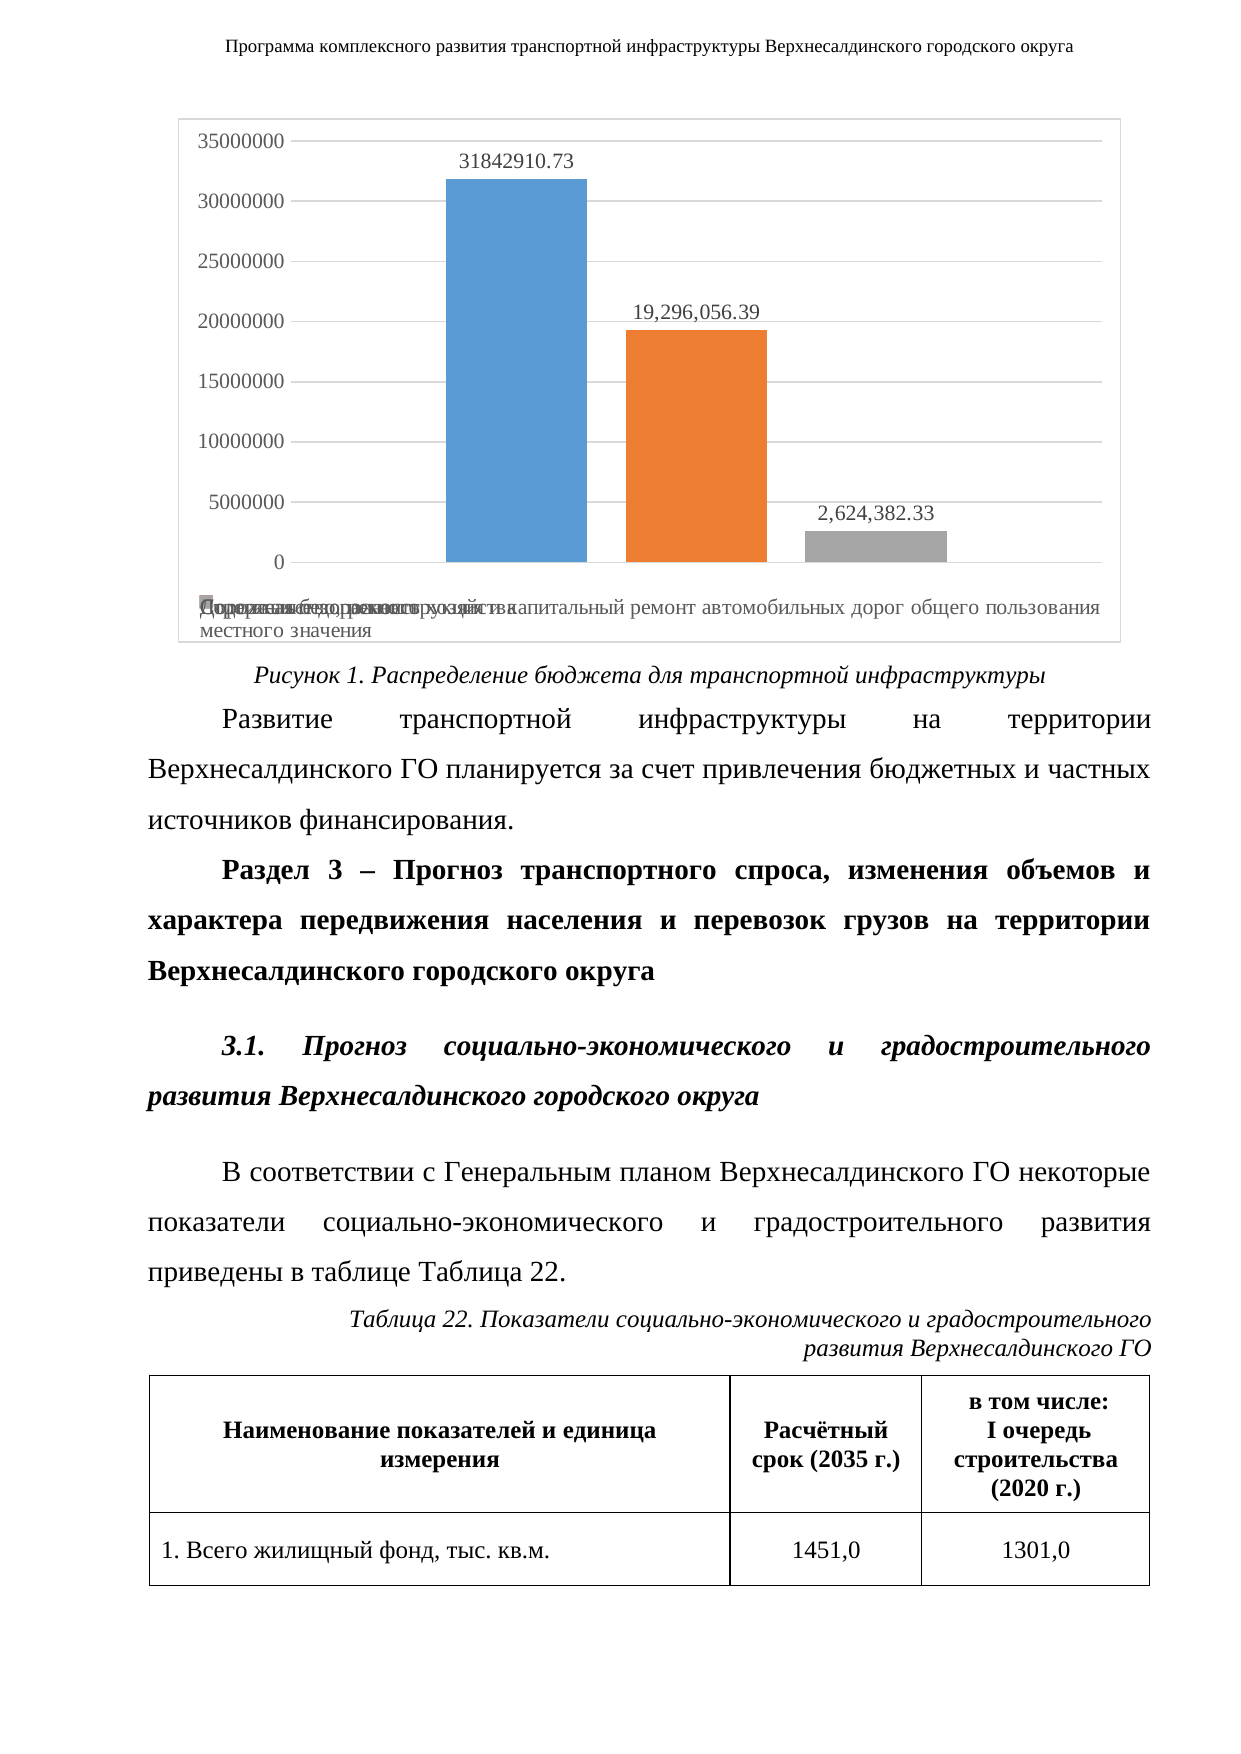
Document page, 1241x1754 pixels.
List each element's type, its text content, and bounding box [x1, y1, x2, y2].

text Рисунок 1. Распределение бюджета для транспортной инфраструктуры [148, 660, 1152, 689]
subtitle Раздел 3 ‒ Прогноз транспортного спроса, изменения объемов и характера передвижения населения и перевозок грузов на территории Верхнесалдинского городского округа [148, 852, 1152, 986]
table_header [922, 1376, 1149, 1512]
text Развитие транспортной инфраструктуры на территории Верхнесалдинского ГО планируется за счет привлечения бюджетных и частных источников финансирования. [148, 701, 1152, 835]
subtitle 3.1. Прогноз социально-экономического и градостроительного развития Верхнесалдинского городского округа [148, 1028, 1152, 1112]
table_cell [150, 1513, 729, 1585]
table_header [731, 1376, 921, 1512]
text Таблица 22. Показатели социально-экономического и градостроительного развития Верхнесалдинского ГО [148, 1304, 1152, 1362]
text В соответствии с Генеральным планом Верхнесалдинского ГО некоторые показатели социально-экономического и градостроительного развития приведены в таблице Таблица 22. [148, 1154, 1152, 1288]
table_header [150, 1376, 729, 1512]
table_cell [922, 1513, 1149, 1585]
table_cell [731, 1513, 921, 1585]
